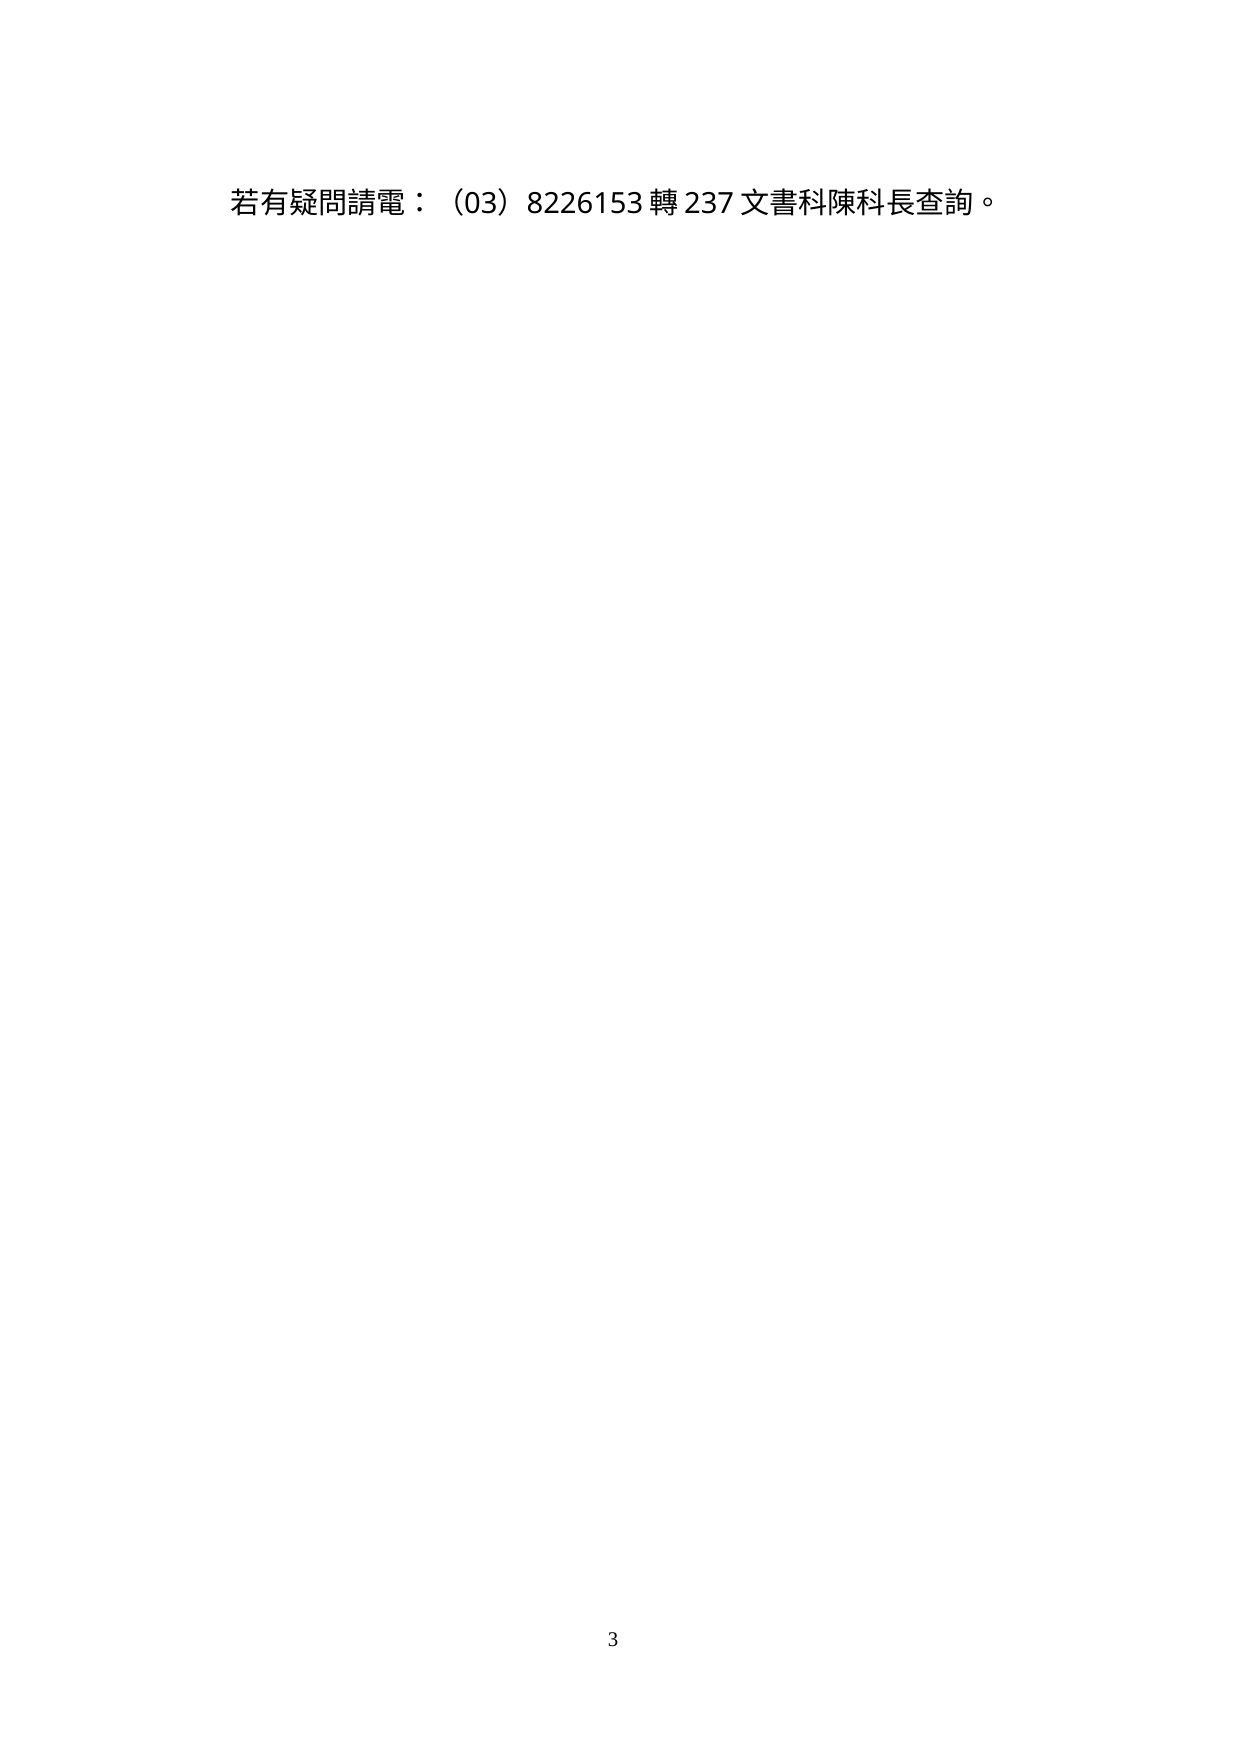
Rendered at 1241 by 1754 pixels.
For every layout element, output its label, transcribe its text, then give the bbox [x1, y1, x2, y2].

text 若有疑問請電：（03）8226153轉237文書科陳科長查詢。 [231, 163, 1078, 238]
